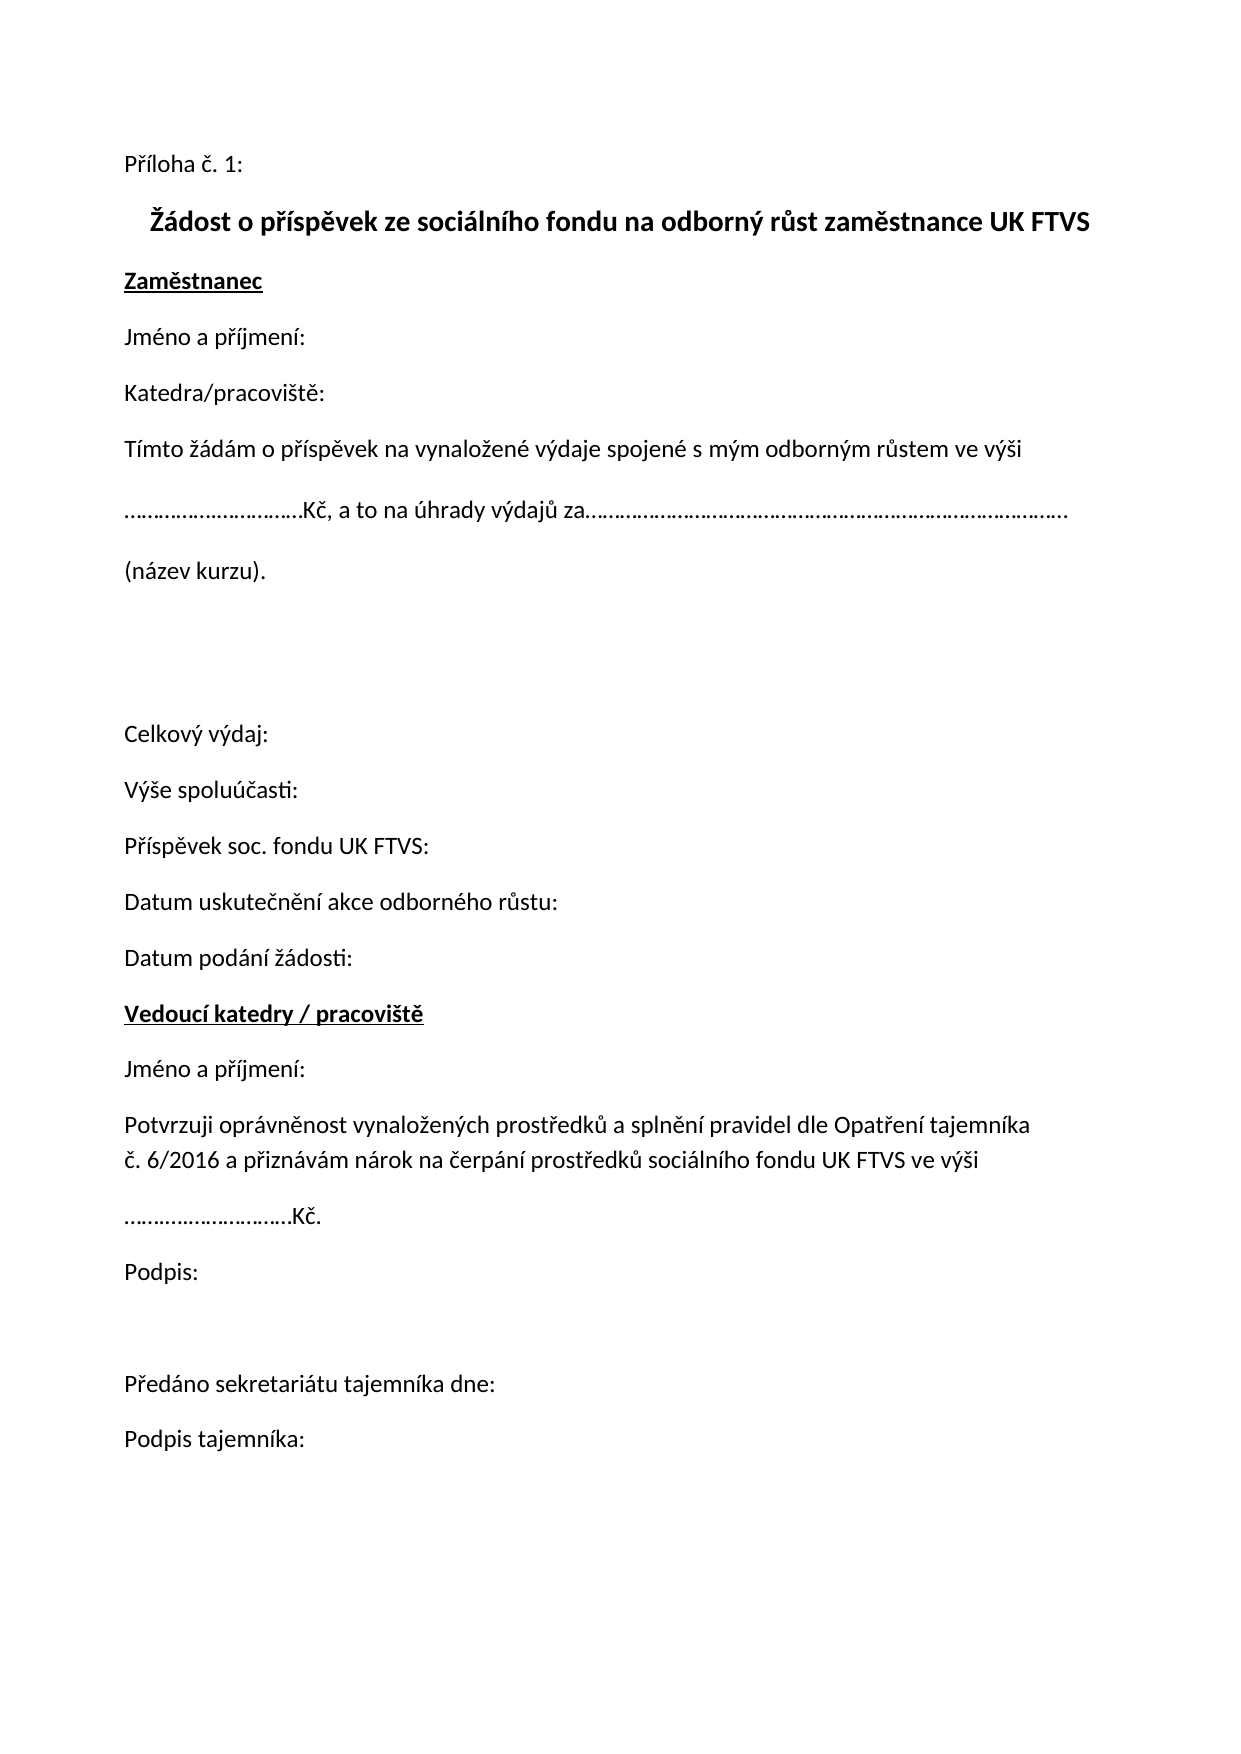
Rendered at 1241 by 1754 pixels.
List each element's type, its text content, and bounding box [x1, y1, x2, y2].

text Příloha č. 1: [124, 148, 1116, 178]
text Vedoucí katedry / pracoviště [124, 998, 1116, 1028]
text Podpis tajemníka: [124, 1424, 1116, 1454]
text Podpis: [124, 1256, 1116, 1287]
text …….….………………Kč. [124, 1200, 1116, 1231]
text Datum podání žádosti: [124, 942, 1116, 972]
text Potvrzuji oprávněnost vynaložených prostředků a splnění pravidel dle Opatření tajemníka č. 6/2016 a přiznávám nárok na čerpání prostředků sociálního fondu UK FTVS ve výši [124, 1109, 1116, 1175]
text Datum uskutečnění akce odborného růstu: [124, 886, 1116, 917]
text Předáno sekretariátu tajemníka dne: [124, 1368, 1116, 1398]
text Jméno a příjmení: [124, 1054, 1116, 1084]
text Jméno a příjmení: [124, 321, 1116, 352]
text Tímto žádám o příspěvek na vynaložené výdaje spojené s mým odborným růstem ve výši …………….……………Kč, a to na úhrady výdajů za………………………………………………………………………… (název kurzu). [124, 433, 1116, 585]
text Celkový výdaj: [124, 719, 1116, 749]
text Zaměstnanec [124, 265, 1116, 296]
text Žádost o příspěvek ze sociálního fondu na odborný růst zaměstnance UK FTVS [124, 203, 1116, 239]
text Výše spoluúčasti: [124, 774, 1116, 805]
text Katedra/pracoviště: [124, 377, 1116, 407]
text Příspěvek soc. fondu UK FTVS: [124, 830, 1116, 861]
